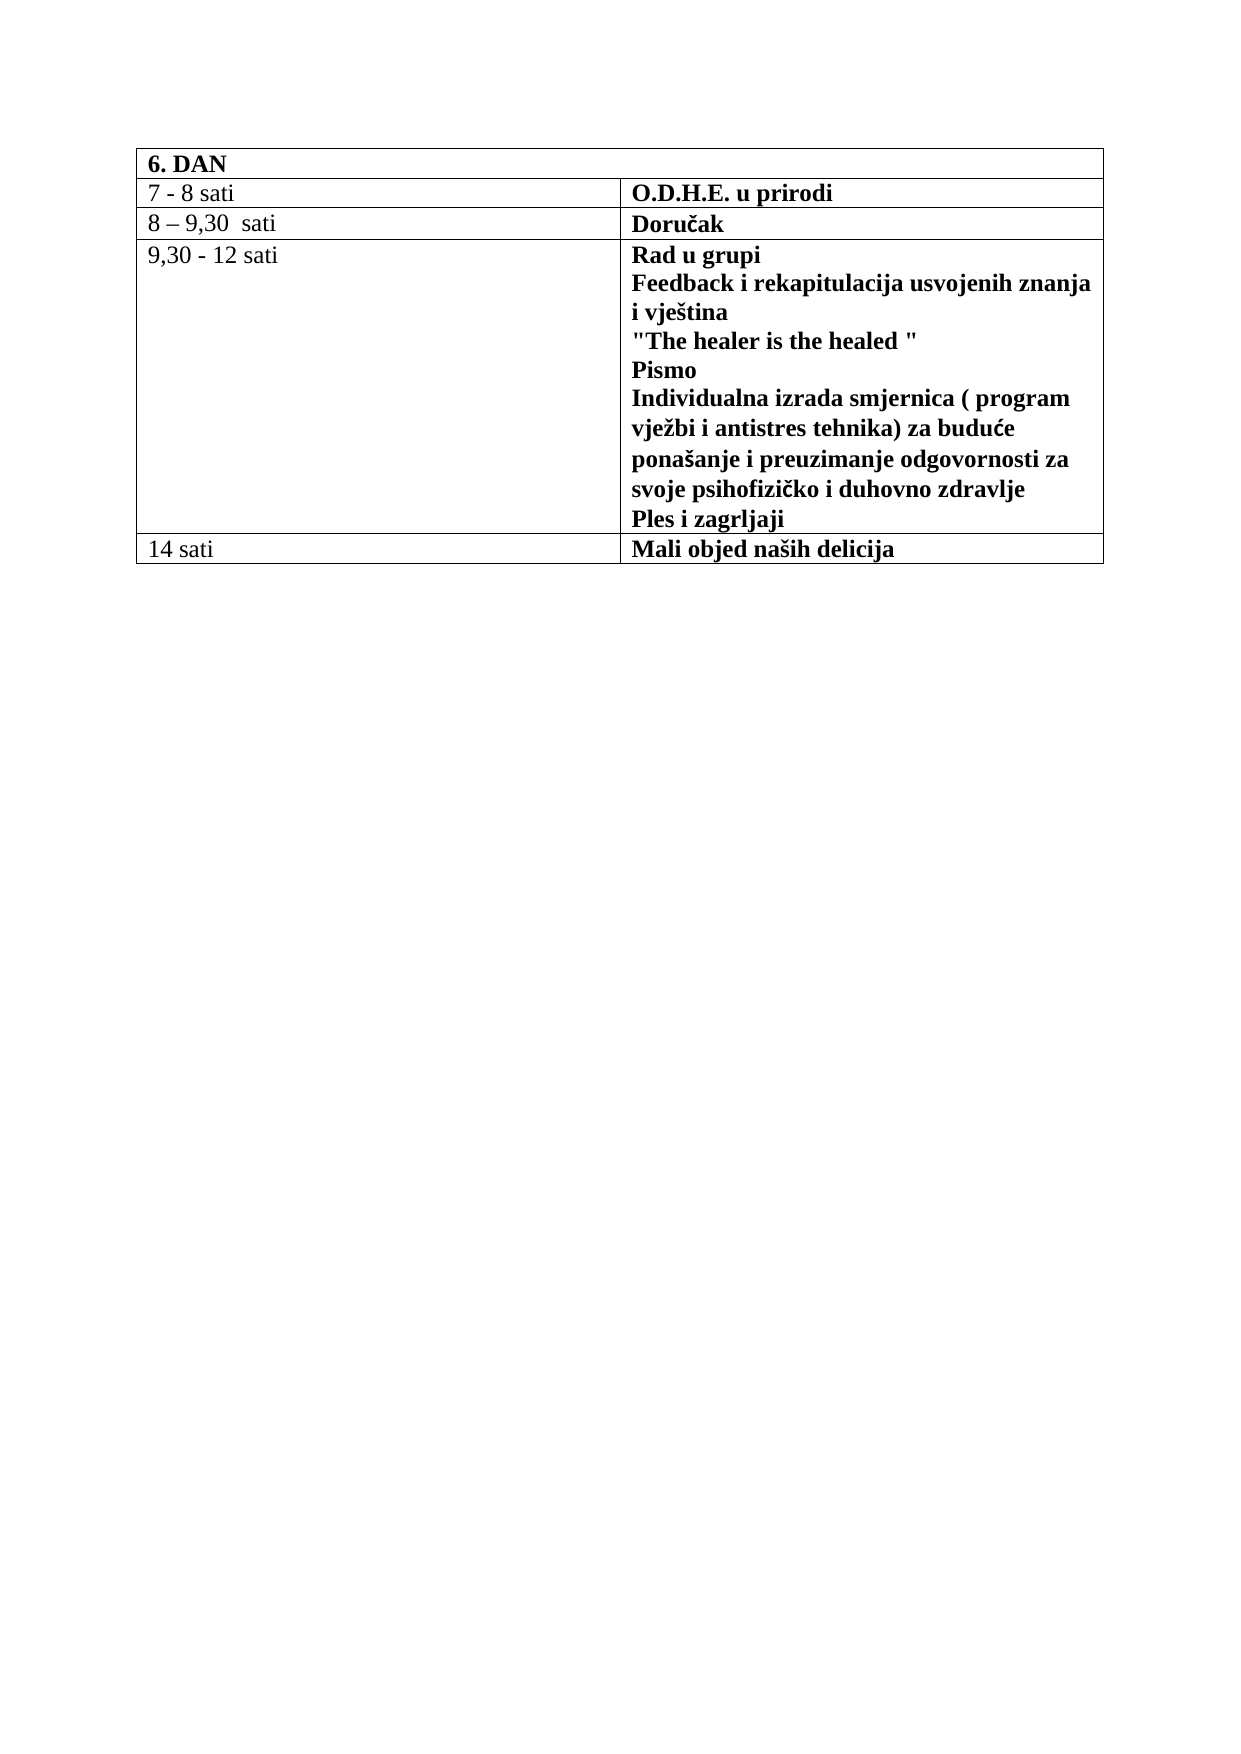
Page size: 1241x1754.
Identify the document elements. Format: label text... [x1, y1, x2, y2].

table_cell 9,30 - 12 sati [137, 240, 620, 533]
table_header 6. DAN [137, 149, 1103, 177]
table_cell Mali objed naših delicija [621, 534, 1103, 562]
table_cell O.D.H.E. u prirodi [621, 179, 1103, 207]
table_cell 7 - 8 sati [137, 179, 620, 207]
table_cell 14 sati [137, 534, 620, 562]
table_cell Doručak [621, 208, 1103, 239]
table_cell Rad u grupi Feedback i rekapitulacija usvojenih znanja i vještina "The healer is the healed " Pismo Individualna izrada smjernica ( program vježbi i antistres tehnika) za buduće ponašanje i preuzimanje odgovornosti za svoje psihofizičko i duhovno zdravlje Ples i zagrljaji [621, 240, 1103, 533]
table_cell 8 – 9,30 sati [137, 208, 620, 239]
